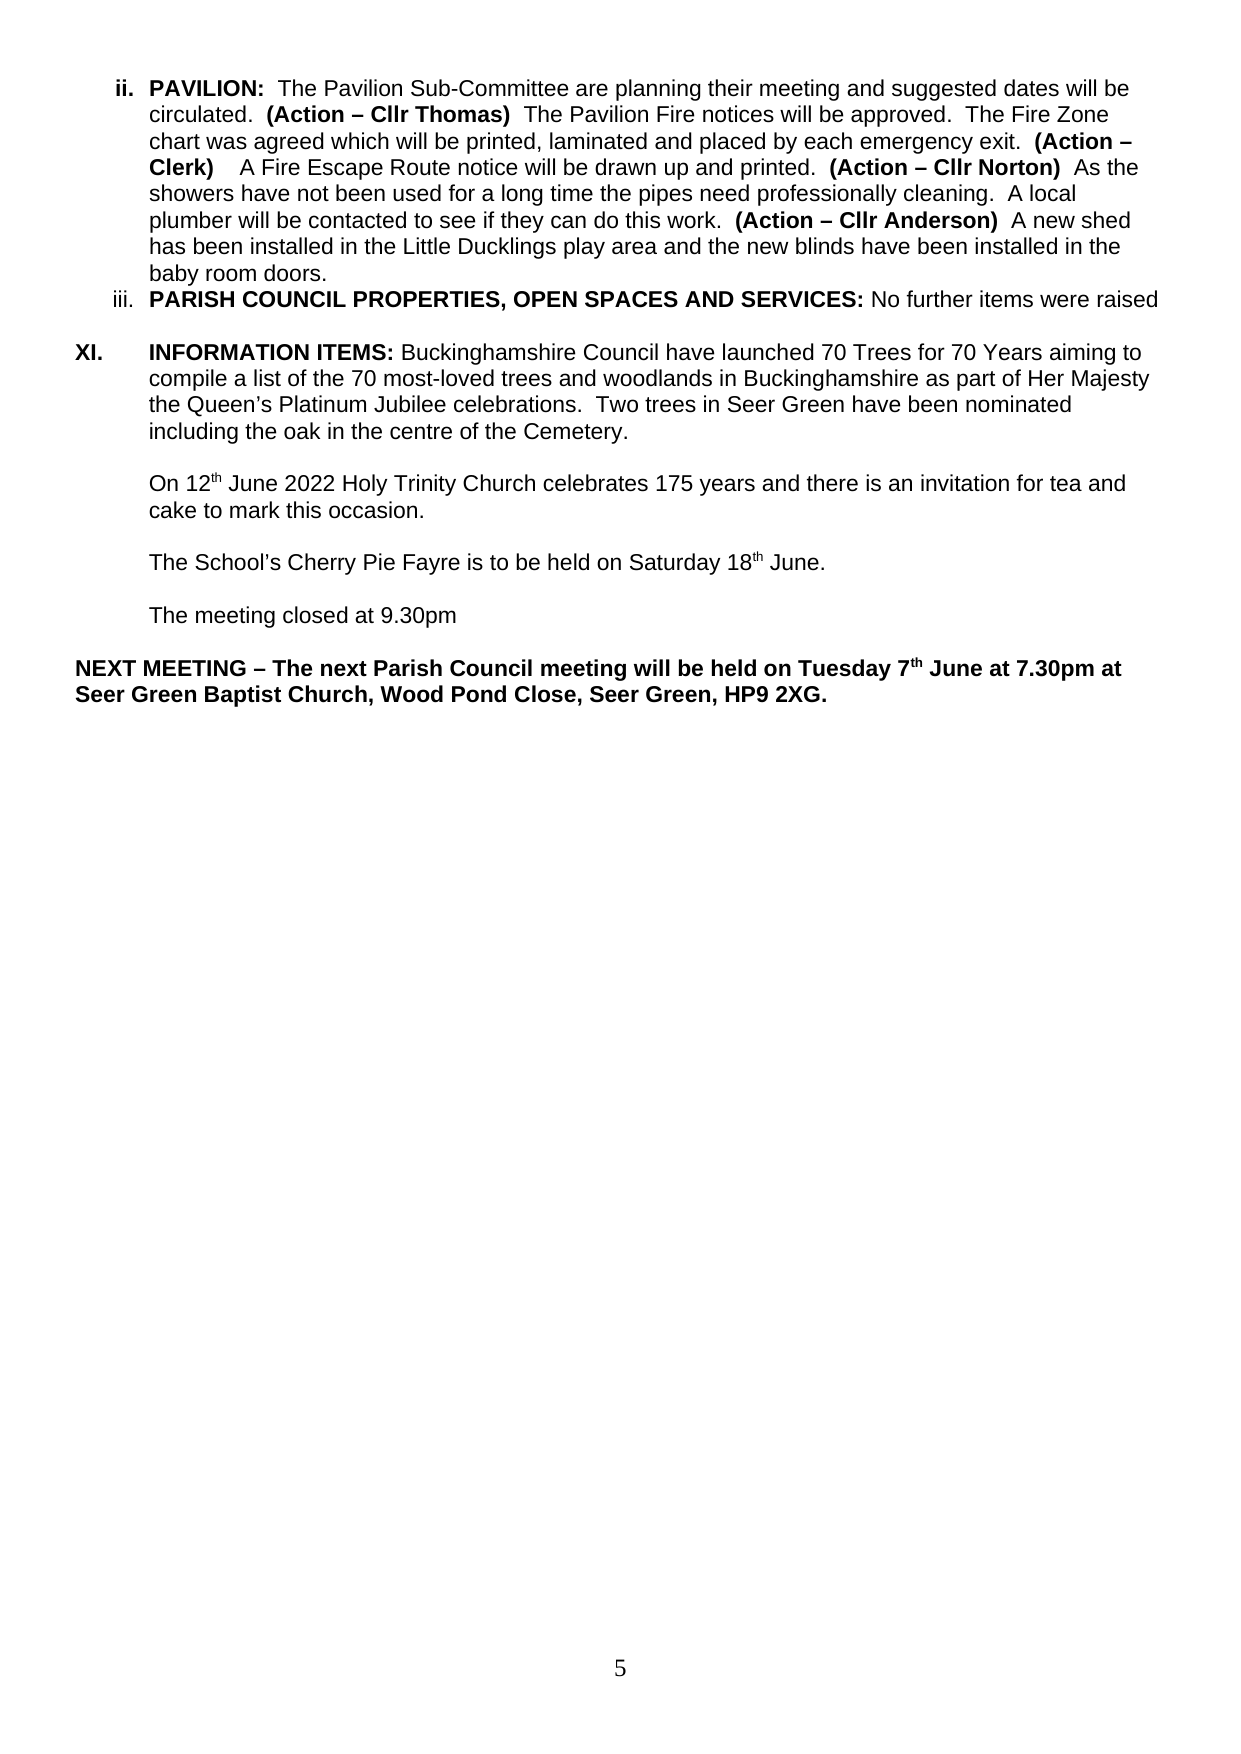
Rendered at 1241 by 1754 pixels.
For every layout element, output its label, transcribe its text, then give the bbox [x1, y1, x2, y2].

text XI. information items: Buckinghamshire Council have launched 70 Trees for 70 Years aiming to compile a list of the 70 most-loved trees and woodlands in Buckinghamshire as part of Her Majesty the Queen’s Platinum Jubilee celebrations. Two trees in Seer Green have been nominated including the oak in the centre of the Cemetery. [75, 338, 1165, 444]
list PAVILION: The Pavilion Sub-Committee are planning their meeting and suggested dates will be circulated. (Action – Cllr Thomas) The Pavilion Fire notices will be approved. The Fire Zone chart was agreed which will be printed, laminated and placed by each emergency exit. (Action – Clerk) A Fire Escape Route notice will be drawn up and printed. (Action – Cllr Norton) As the showers have not been used for a long time the pipes need professionally cleaning. A local plumber will be contacted to see if they can do this work. (Action – Cllr Anderson) A new shed has been installed in the Little Ducklings play area and the new blinds have been installed in the baby room doors. [134, 75, 1165, 286]
text Next Meeting – The next Parish Council meeting will be held on Tuesday 7th June at 7.30pm at Seer Green Baptist Church, Wood Pond Close, Seer Green, HP9 2XG. [75, 655, 1165, 707]
text The School’s Cherry Pie Fayre is to be held on Saturday 18th June. [75, 549, 1165, 576]
text On 12th June 2022 Holy Trinity Church celebrates 175 years and there is an invitation for tea and cake to mark this occasion. [75, 470, 1165, 523]
text The meeting closed at 9.30pm [148, 602, 1165, 628]
list PARISH COUNCIL PROPERTIES, open spaces AND SERVICES: No further items were raised [134, 286, 1165, 312]
